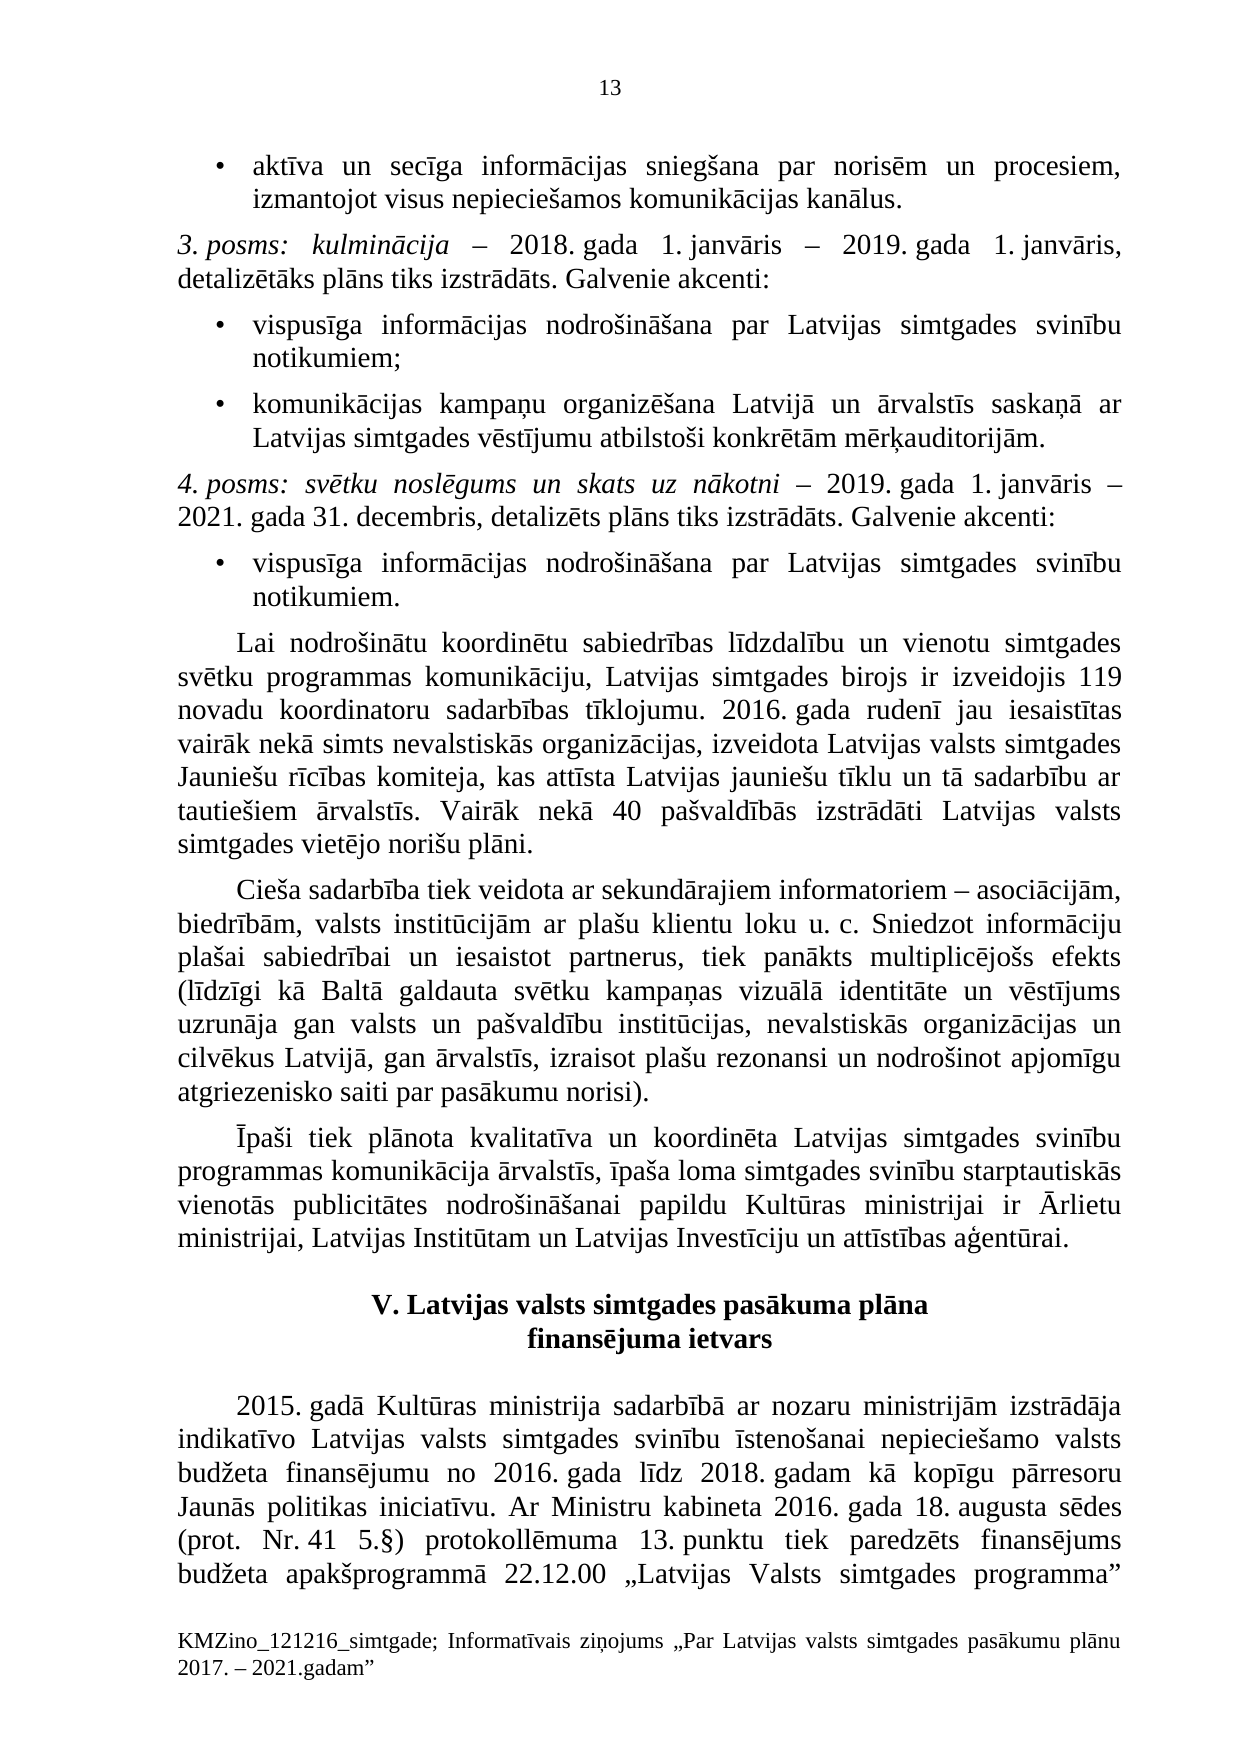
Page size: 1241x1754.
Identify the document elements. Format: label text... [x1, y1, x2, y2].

list vispusīga informācijas nodrošināšana par Latvijas simtgades svinību notikumiem; [215, 307, 1122, 374]
list finansējuma ietvars [177, 1321, 1122, 1354]
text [177, 1388, 1122, 1589]
list aktīva un secīga informācijas sniegšana par norisēm un procesiem, izmantojot visus nepieciešamos komunikācijas kanālus. [215, 148, 1122, 215]
text 3. posms: kulminācija – 2018. gada 1. janvāris – 2019. gada 1. janvāris, detalizētāks plāns tiks izstrādāts. Galvenie akcenti: [177, 227, 1122, 294]
list vispusīga informācijas nodrošināšana par Latvijas simtgades svinību notikumiem. [215, 546, 1122, 613]
list komunikācijas kampaņu organizēšana Latvijā un ārvalstīs saskaņā ar Latvijas simtgades vēstījumu atbilstoši konkrētām mērķauditorijām. [215, 386, 1122, 453]
text Īpaši tiek plānota kvalitatīva un koordinēta Latvijas simtgades svinību programmas komunikācija ārvalstīs, īpaša loma simtgades svinību starptautiskās vienotās publicitātes nodrošināšanai papildu Kultūras ministrijai ir Ārlietu ministrijai, Latvijas Institūtam un Latvijas Investīciju un attīstības aģentūrai. [177, 1120, 1122, 1254]
text Lai nodrošinātu koordinētu sabiedrības līdzdalību un vienotu simtgades svētku programmas komunikāciju, Latvijas simtgades birojs ir izveidojis 119 novadu koordinatoru sadarbības tīklojumu. 2016. gada rudenī jau iesaistītas vairāk nekā simts nevalstiskās organizācijas, izveidota Latvijas valsts simtgades Jauniešu rīcības komiteja, kas attīsta Latvijas jauniešu tīklu un tā sadarbību ar tautiešiem ārvalstīs. Vairāk nekā 40 pašvaldībās izstrādāti Latvijas valsts simtgades vietējo norišu plāni. [177, 625, 1122, 860]
text Cieša sadarbība tiek veidota ar sekundārajiem informatoriem – asociācijām, biedrībām, valsts institūcijām ar plašu klientu loku u. c. Sniedzot informāciju plašai sabiedrībai un iesaistot partnerus, tiek panākts multiplicējošs efekts (līdzīgi kā Baltā galdauta svētku kampaņas vizuālā identitāte un vēstījums uzrunāja gan valsts un pašvaldību institūcijas, nevalstiskās organizācijas un cilvēkus Latvijā, gan ārvalstīs, izraisot plašu rezonansi un nodrošinot apjomīgu atgriezenisko saiti par pasākumu norisi). [177, 872, 1122, 1107]
text 4. posms: svētku noslēgums un skats uz nākotni – 2019. gada 1. janvāris – 2021. gada 31. decembris, detalizēts plāns tiks izstrādāts. Galvenie akcenti: [177, 466, 1122, 533]
list V. Latvijas valsts simtgades pasākuma plāna [177, 1287, 1122, 1321]
